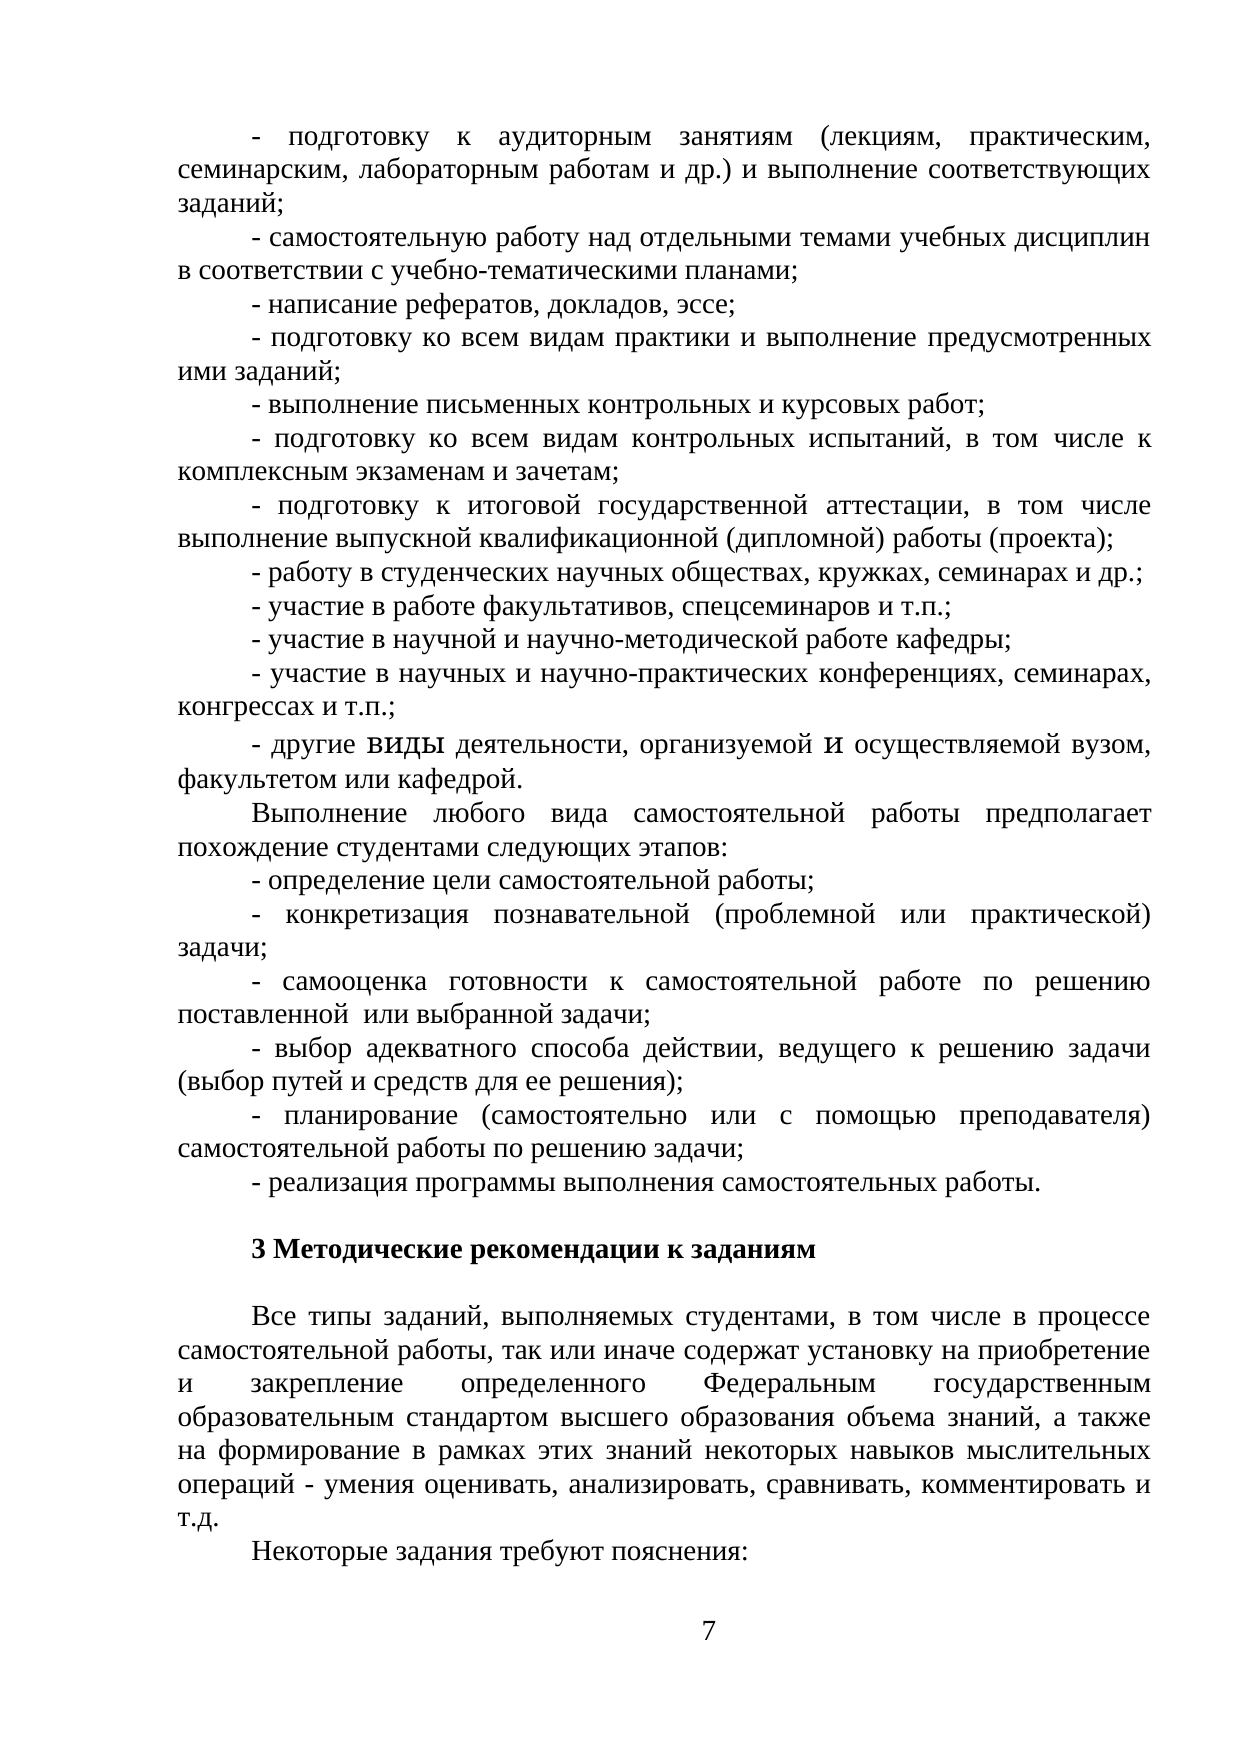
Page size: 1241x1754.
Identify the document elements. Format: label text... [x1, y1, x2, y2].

text - подготовку ко всем видам практики и выполнение предусмотренных ими заданий; [177, 319, 1152, 386]
text - работу в студенческих научных обществах, кружках, семинарах и др.; [177, 554, 1152, 588]
text - подготовку ко всем видам контрольных испытаний, в том числе к комплексным экзаменам и зачетам; [177, 420, 1152, 487]
text - самостоятельную работу над отдельными темами учебных дисциплин в соответствии с учебно-тематическими планами; [177, 219, 1152, 286]
text Выполнение любого вида самостоятельной работы предполагает похождение студентами следующих этапов: [177, 795, 1152, 862]
text - подготовку к аудиторным занятиям (лекциям, практическим, семинарским, лабораторным работам и др.) и выполнение соответствующих заданий; [177, 118, 1152, 219]
text - другие виды деятельности, организуемой и осуществляемой вузом, факультетом или кафедрой. [177, 722, 1152, 795]
text 3 Методические рекомендации к заданиям [177, 1231, 1152, 1265]
text - самооценка готовности к самостоятельной работе по решению поставленной или выбранной задачи; [177, 963, 1152, 1030]
text - определение цели самостоятельной работы; [177, 862, 1152, 896]
text - выполнение письменных контрольных и курсовых работ; [177, 386, 1152, 420]
text - написание рефератов, докладов, эссе; [177, 286, 1152, 319]
text - конкретизация познавательной (проблемной или практической) задачи; [177, 896, 1152, 963]
text - подготовку к итоговой государственной аттестации, в том числе выполнение выпускной квалификационной (дипломной) работы (проекта); [177, 487, 1152, 554]
text - участие в научной и научно-методической работе кафедры; [177, 621, 1152, 655]
text Все типы заданий, выполняемых студентами, в том числе в процессе самостоятельной работы, так или иначе содержат установку на приобретение и закрепление определенного Федеральным государственным образовательным стандартом высшего образования объема знаний, а также на формирование в рамках этих знаний некоторых навыков мыслительных операций - умения оценивать, анализировать, сравнивать, комментировать и т.д. [177, 1298, 1152, 1533]
text - планирование (самостоятельно или с помощью преподавателя) самостоятельной работы по решению задачи; [177, 1097, 1152, 1164]
text Некоторые задания требуют пояснения: [177, 1533, 1152, 1567]
text - участие в научных и научно-практических конференциях, семинарах, конгрессах и т.п.; [177, 655, 1152, 722]
text - участие в работе факультативов, спецсеминаров и т.п.; [177, 588, 1152, 621]
text - выбор адекватного способа действии, ведущего к решению задачи (выбор путей и средств для ее решения); [177, 1030, 1152, 1097]
text - реализация программы выполнения самостоятельных работы. [177, 1164, 1152, 1198]
